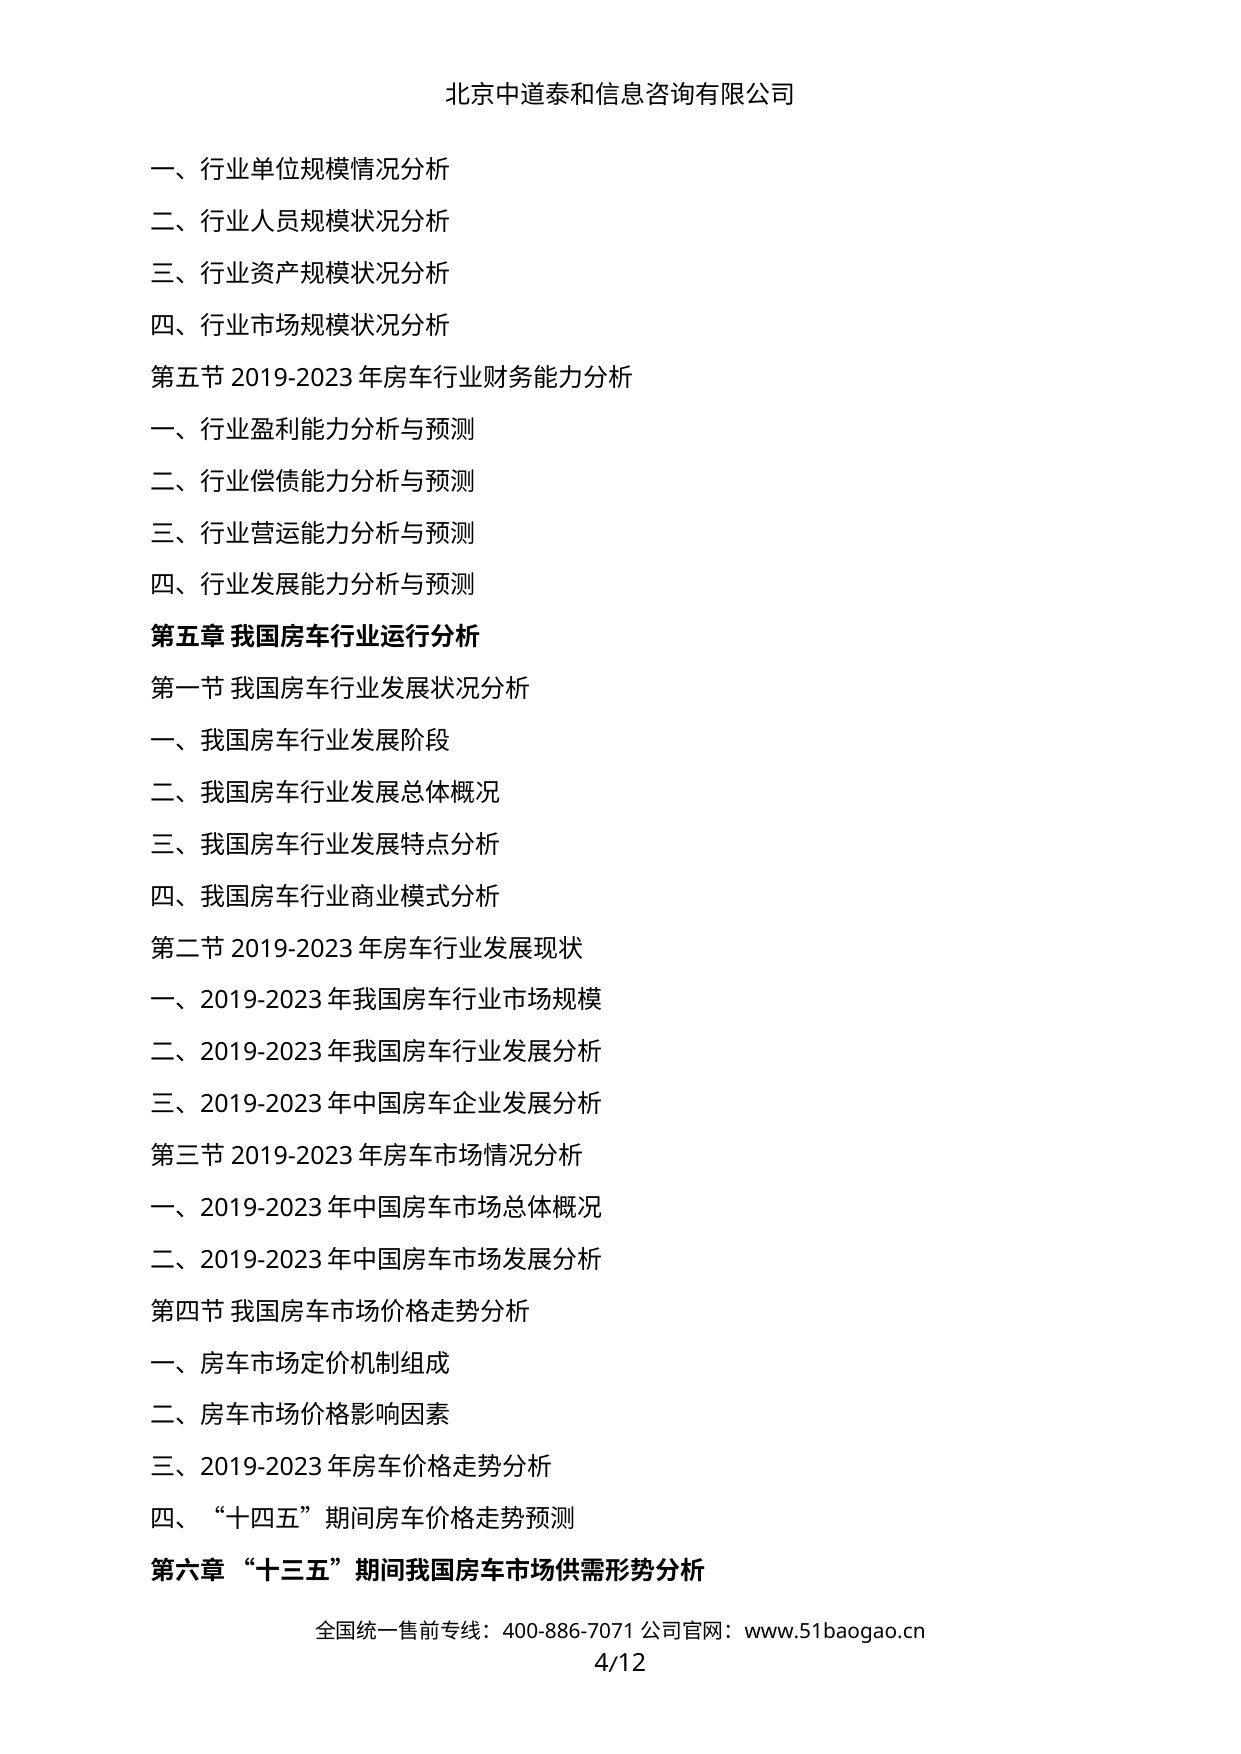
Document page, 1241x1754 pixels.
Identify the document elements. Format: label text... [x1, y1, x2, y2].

text 第五章 我国房车行业运行分析 [150, 617, 1090, 653]
text 二、行业偿债能力分析与预测 [150, 461, 1090, 497]
text 三、行业资产规模状况分析 [150, 254, 1090, 290]
text 三、2019-2023年房车价格走势分析 [150, 1447, 1090, 1483]
text 三、我国房车行业发展特点分析 [150, 824, 1090, 861]
text 四、行业发展能力分析与预测 [150, 565, 1090, 601]
text 第六章 “十三五”期间我国房车市场供需形势分析 [150, 1551, 1090, 1587]
text 一、行业盈利能力分析与预测 [150, 409, 1090, 446]
text 二、2019-2023年中国房车市场发展分析 [150, 1239, 1090, 1276]
text 第五节 2019-2023年房车行业财务能力分析 [150, 357, 1090, 394]
text 第四节 我国房车市场价格走势分析 [150, 1291, 1090, 1327]
text 一、2019-2023年中国房车市场总体概况 [150, 1187, 1090, 1224]
text 二、行业人员规模状况分析 [150, 202, 1090, 238]
text 一、房车市场定价机制组成 [150, 1343, 1090, 1379]
text 四、“十四五”期间房车价格走势预测 [150, 1499, 1090, 1535]
text 一、我国房车行业发展阶段 [150, 721, 1090, 757]
text 四、行业市场规模状况分析 [150, 306, 1090, 342]
text 第一节 我国房车行业发展状况分析 [150, 669, 1090, 705]
text 第三节 2019-2023年房车市场情况分析 [150, 1136, 1090, 1172]
text 四、我国房车行业商业模式分析 [150, 876, 1090, 912]
text 三、行业营运能力分析与预测 [150, 513, 1090, 549]
text 一、2019-2023年我国房车行业市场规模 [150, 980, 1090, 1016]
text 一、行业单位规模情况分析 [150, 150, 1090, 186]
text 二、我国房车行业发展总体概况 [150, 772, 1090, 809]
text 第二节 2019-2023年房车行业发展现状 [150, 928, 1090, 964]
text 二、2019-2023年我国房车行业发展分析 [150, 1032, 1090, 1068]
text 二、房车市场价格影响因素 [150, 1395, 1090, 1431]
text 三、2019-2023年中国房车企业发展分析 [150, 1084, 1090, 1120]
